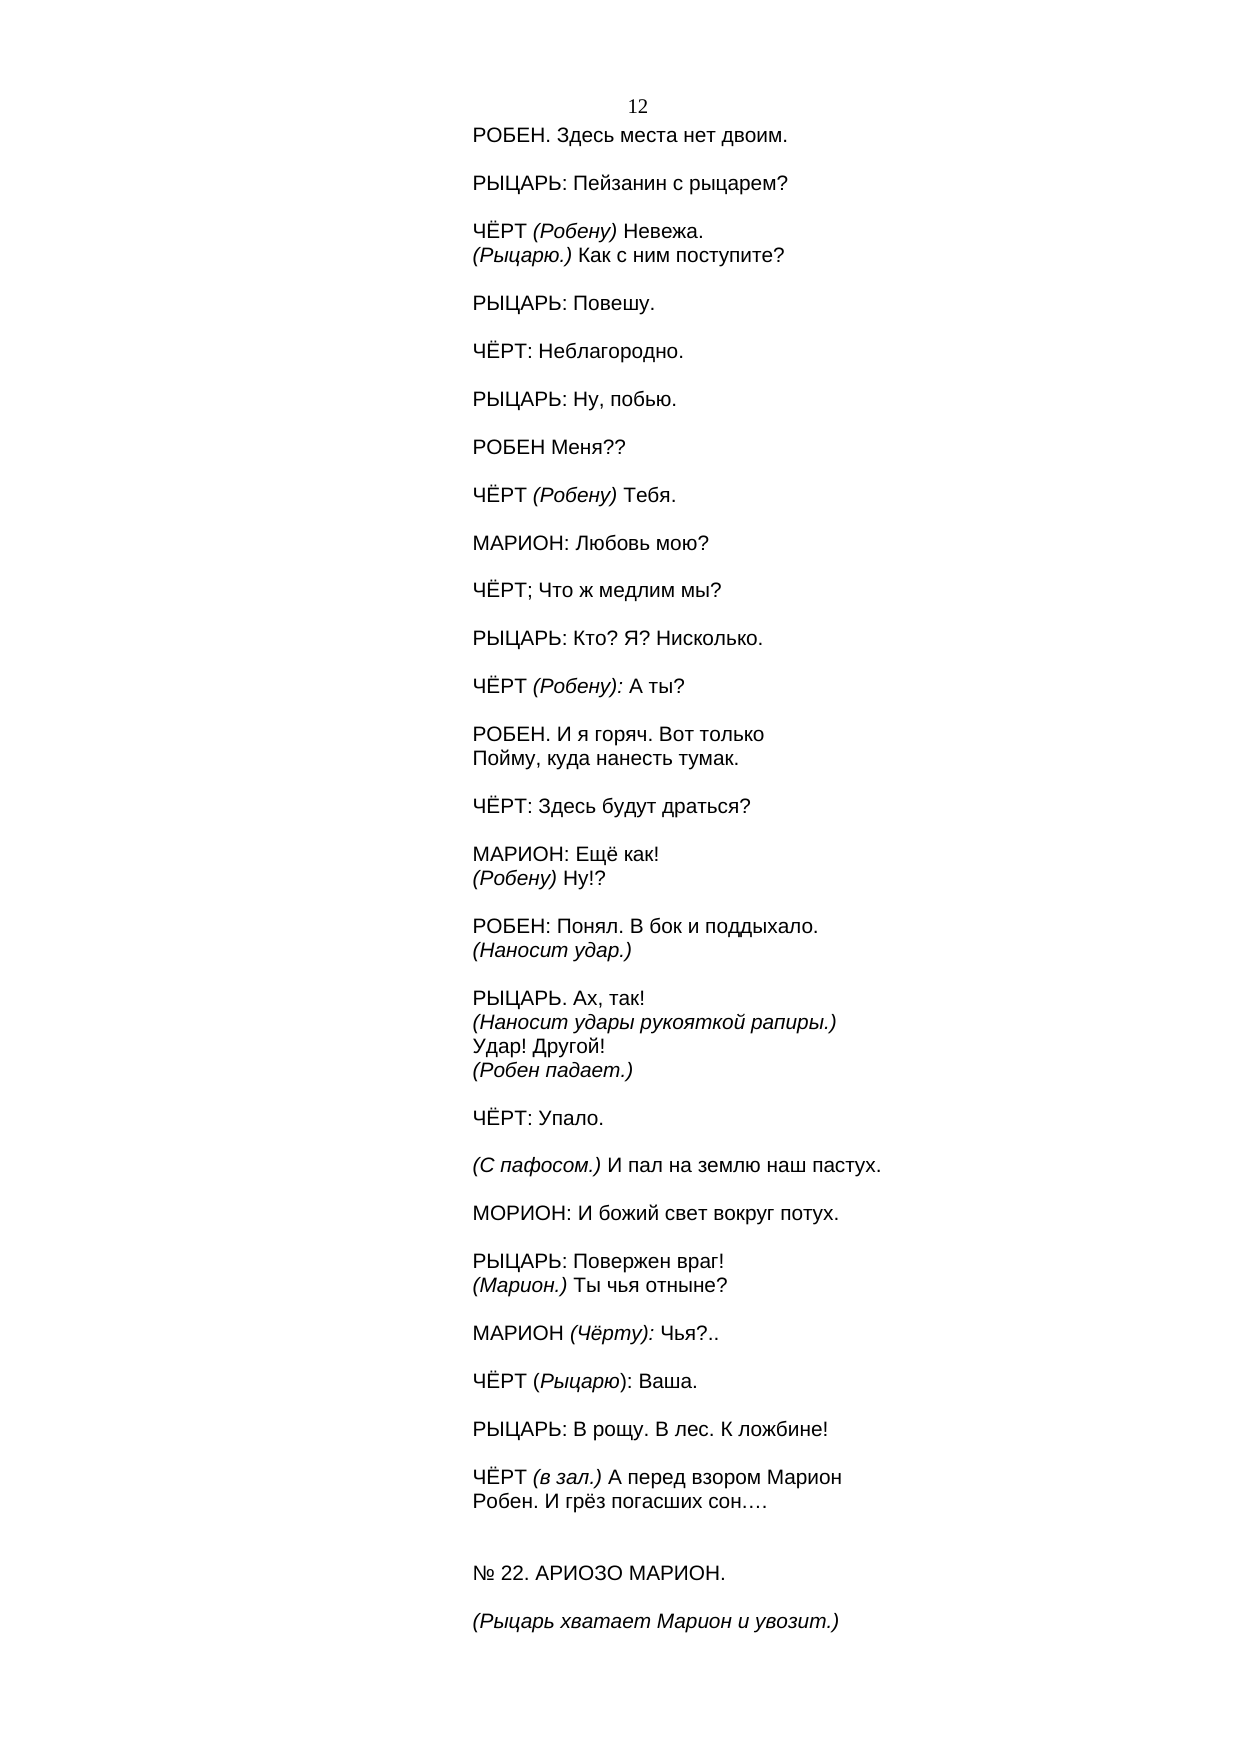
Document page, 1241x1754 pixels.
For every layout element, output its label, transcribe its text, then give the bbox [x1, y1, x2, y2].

text РЫЦАРЬ. Ах, так! [472, 986, 1122, 1009]
text МАРИОН: Любовь мою? [472, 530, 1122, 554]
text РОБЕН: Понял. В бок и поддыхало. [472, 914, 1122, 938]
text РЫЦАРЬ: Ну, побью. [472, 387, 1122, 411]
text МОРИОН: И божий свет вокруг потух. [472, 1201, 1122, 1225]
text ЧЁРТ (Робену) Невежа. [472, 219, 1122, 243]
text (Рыцарю.) Как с ним поступите? [472, 243, 1122, 267]
text ЧЁРТ; Что ж медлим мы? [472, 578, 1122, 602]
text ЧЁРТ (Рыцарю): Ваша. [472, 1369, 1122, 1393]
text (Робену) Ну!? [472, 866, 1122, 890]
text МАРИОН (Чёрту): Чья?.. [472, 1321, 1122, 1345]
text РОБЕН. Здесь места нет двоим. [472, 123, 1122, 147]
text ЧЁРТ (Робену) Тебя. [472, 482, 1122, 506]
text Робен. И грёз погасших сон.… [472, 1489, 1122, 1513]
text ЧЁРТ: Упало. [472, 1105, 1122, 1129]
text (Робен падает.) [472, 1057, 1122, 1081]
text (Рыцарь хватает Марион и увозит.) [472, 1608, 1122, 1632]
text ЧЁРТ (Робену): А ты? [472, 674, 1122, 698]
text Удар! Другой! [472, 1033, 1122, 1057]
text (Наносит удары рукояткой рапиры.) [472, 1009, 1122, 1033]
text РЫЦАРЬ: Повешу. [472, 291, 1122, 315]
text № 22. АРИОЗО МАРИОН. [472, 1561, 1122, 1584]
text РОБЕН. И я горяч. Вот только [472, 722, 1122, 746]
text Пойму, куда нанесть тумак. [472, 746, 1122, 770]
text (Наносит удар.) [472, 938, 1122, 962]
text РЫЦАРЬ: В рощу. В лес. К ложбине! [472, 1417, 1122, 1441]
text ЧЁРТ: Неблагородно. [472, 339, 1122, 363]
text РЫЦАРЬ: Повержен враг! [472, 1249, 1122, 1273]
text ЧЁРТ: Здесь будут драться? [472, 794, 1122, 818]
text (Марион.) Ты чья отныне? [472, 1273, 1122, 1297]
text (С пафосом.) И пал на землю наш пастух. [472, 1153, 1122, 1177]
text РЫЦАРЬ: Пейзанин с рыцарем? [472, 171, 1122, 195]
text ЧЁРТ (в зал.) А перед взором Марион [472, 1465, 1122, 1489]
text РЫЦАРЬ: Кто? Я? Нисколько. [472, 602, 1122, 650]
text РОБЕН Меня?? [472, 434, 1122, 458]
text МАРИОН: Ещё как! [472, 842, 1122, 866]
